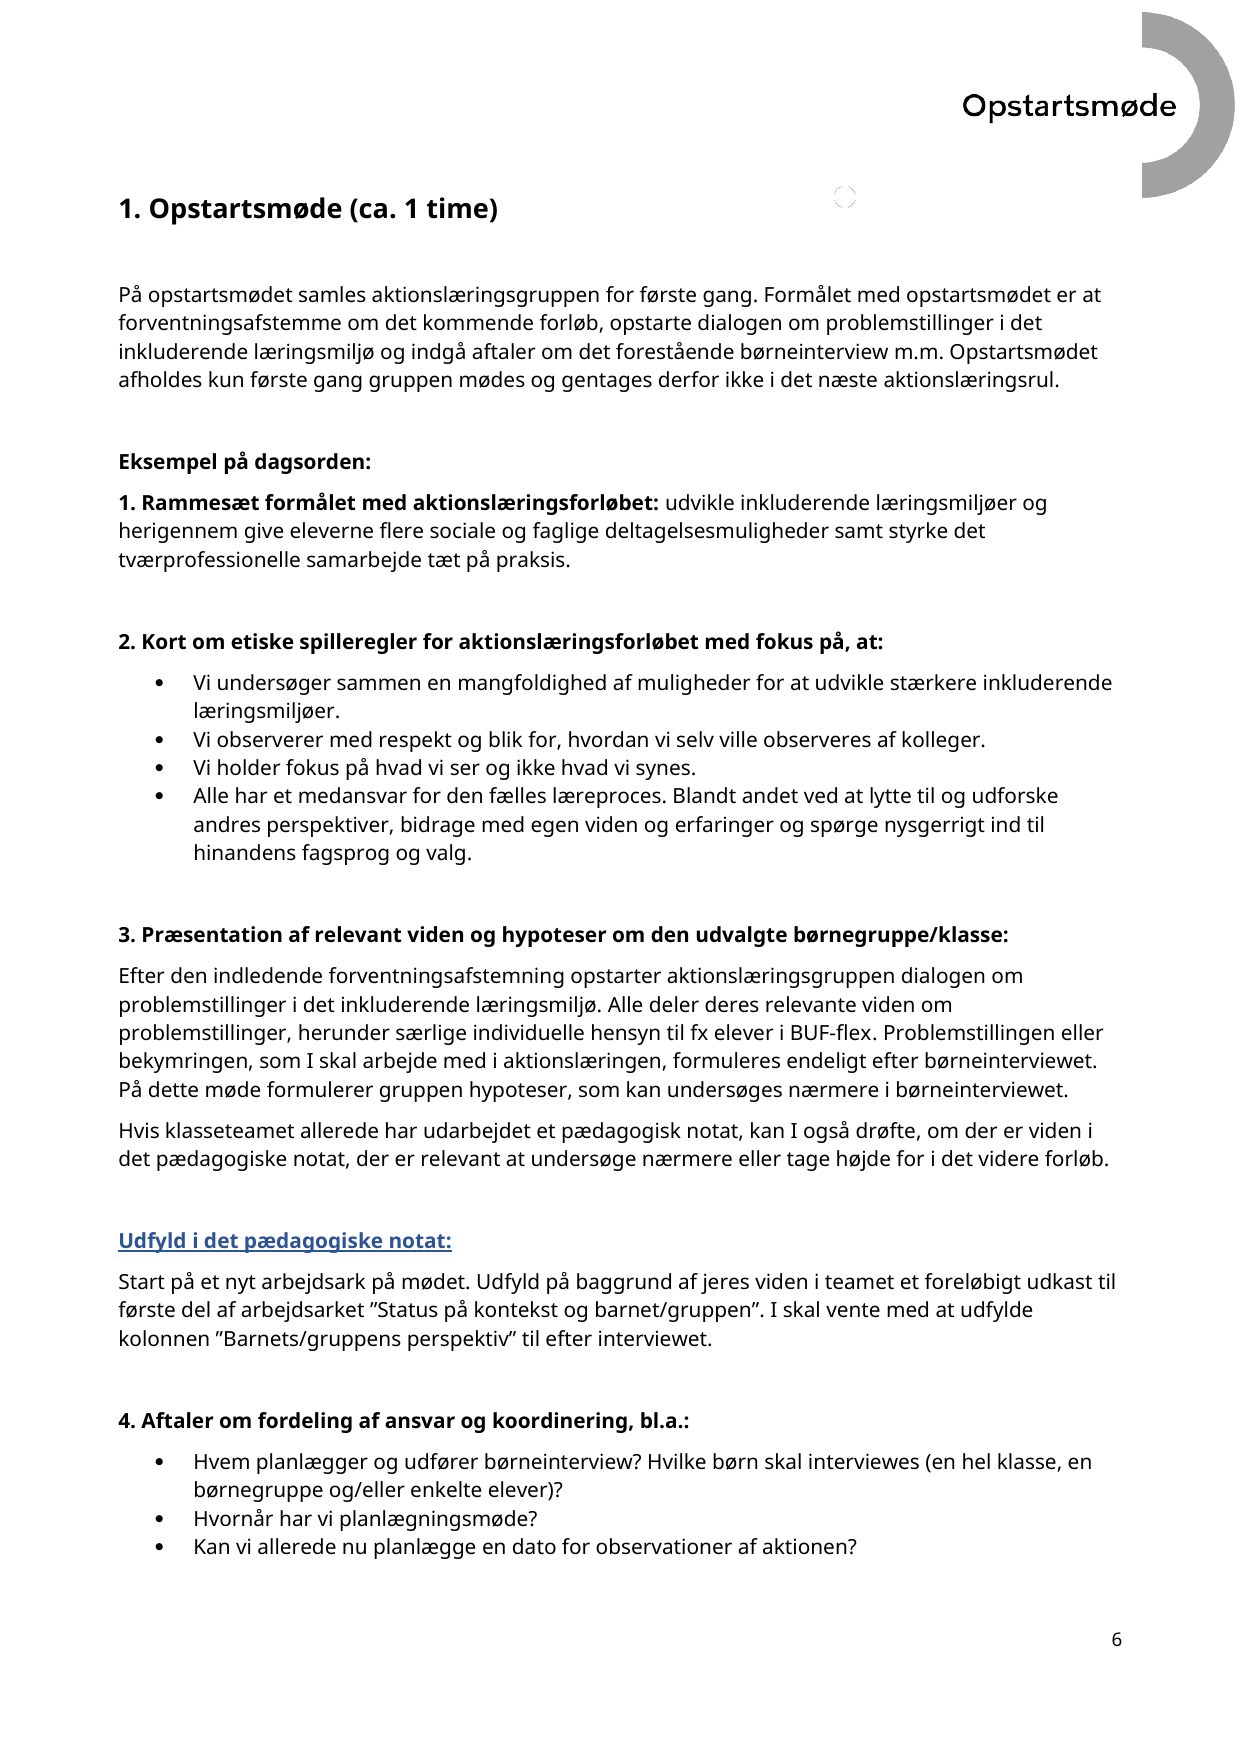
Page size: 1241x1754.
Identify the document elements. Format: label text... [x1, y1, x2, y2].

picture [915, 12, 1241, 212]
list Vi observerer med respekt og blik for, hvordan vi selv ville observeres af kolleger. [156, 725, 1122, 753]
list Hvornår har vi planlægningsmøde? [156, 1504, 1122, 1532]
text På opstartsmødet samles aktionslæringsgruppen for første gang. Formålet med opstartsmødet er at forventningsafstemme om det kommende forløb, opstarte dialogen om problemstillinger i det inkluderende læringsmiljø og indgå aftaler om det forestående børneinterview m.m. Opstartsmødet afholdes kun første gang gruppen mødes og gentages derfor ikke i det næste aktionslæringsrul. [118, 280, 1122, 394]
list Kan vi allerede nu planlægge en dato for observationer af aktionen? [156, 1532, 1122, 1561]
text Hvis klasseteamet allerede har udarbejdet et pædagogisk notat, kan I også drøfte, om der er viden i det pædagogiske notat, der er relevant at undersøge nærmere eller tage højde for i det videre forløb. [118, 1116, 1122, 1173]
text Efter den indledende forventningsafstemning opstarter aktionslæringsgruppen dialogen om problemstillinger i det inkluderende læringsmiljø. Alle deler deres relevante viden om problemstillinger, herunder særlige individuelle hensyn til fx elever i BUF-flex. Problemstillingen eller bekymringen, som I skal arbejde med i aktionslæringen, formuleres endeligt efter børneinterviewet. På dette møde formulerer gruppen hypoteser, som kan undersøges nærmere i børneinterviewet. [118, 961, 1122, 1103]
text 4. Aftaler om fordeling af ansvar og koordinering, bl.a.: [118, 1406, 1122, 1434]
text 3. Præsentation af relevant viden og hypoteser om den udvalgte børnegruppe/klasse: [118, 920, 1122, 949]
text Eksempel på dagsorden: [118, 447, 1122, 476]
text 1. Rammesæt formålet med aktionslæringsforløbet: udvikle inkluderende læringsmiljøer og herigennem give eleverne flere sociale og faglige deltagelsesmuligheder samt styrke det tværprofessionelle samarbejde tæt på praksis. [118, 488, 1122, 573]
picture [834, 186, 856, 208]
text 2. Kort om etiske spilleregler for aktionslæringsforløbet med fokus på, at: [118, 627, 1122, 655]
list Alle har et medansvar for den fælles læreproces. Blandt andet ved at lytte til og udforske andres perspektiver, bidrage med egen viden og erfaringer og spørge nysgerrigt ind til hinandens fagsprog og valg. [156, 782, 1122, 867]
list Hvem planlægger og udfører børneinterview? Hvilke børn skal interviewes (en hel klasse, en børnegruppe og/eller enkelte elever)? [156, 1447, 1122, 1504]
subtitle 1. Opstartsmøde (ca. 1 time) [118, 190, 1122, 227]
text Udfyld i det pædagogiske notat: [118, 1226, 1122, 1255]
list Vi holder fokus på hvad vi ser og ikke hvad vi synes. [156, 753, 1122, 782]
text Start på et nyt arbejdsark på mødet. Udfyld på baggrund af jeres viden i teamet et foreløbigt udkast til første del af arbejdsarket ”Status på kontekst og barnet/gruppen”. I skal vente med at udfylde kolonnen ”Barnets/gruppens perspektiv” til efter interviewet. [118, 1267, 1122, 1352]
list Vi undersøger sammen en mangfoldighed af muligheder for at udvikle stærkere inkluderende læringsmiljøer. [156, 668, 1122, 725]
